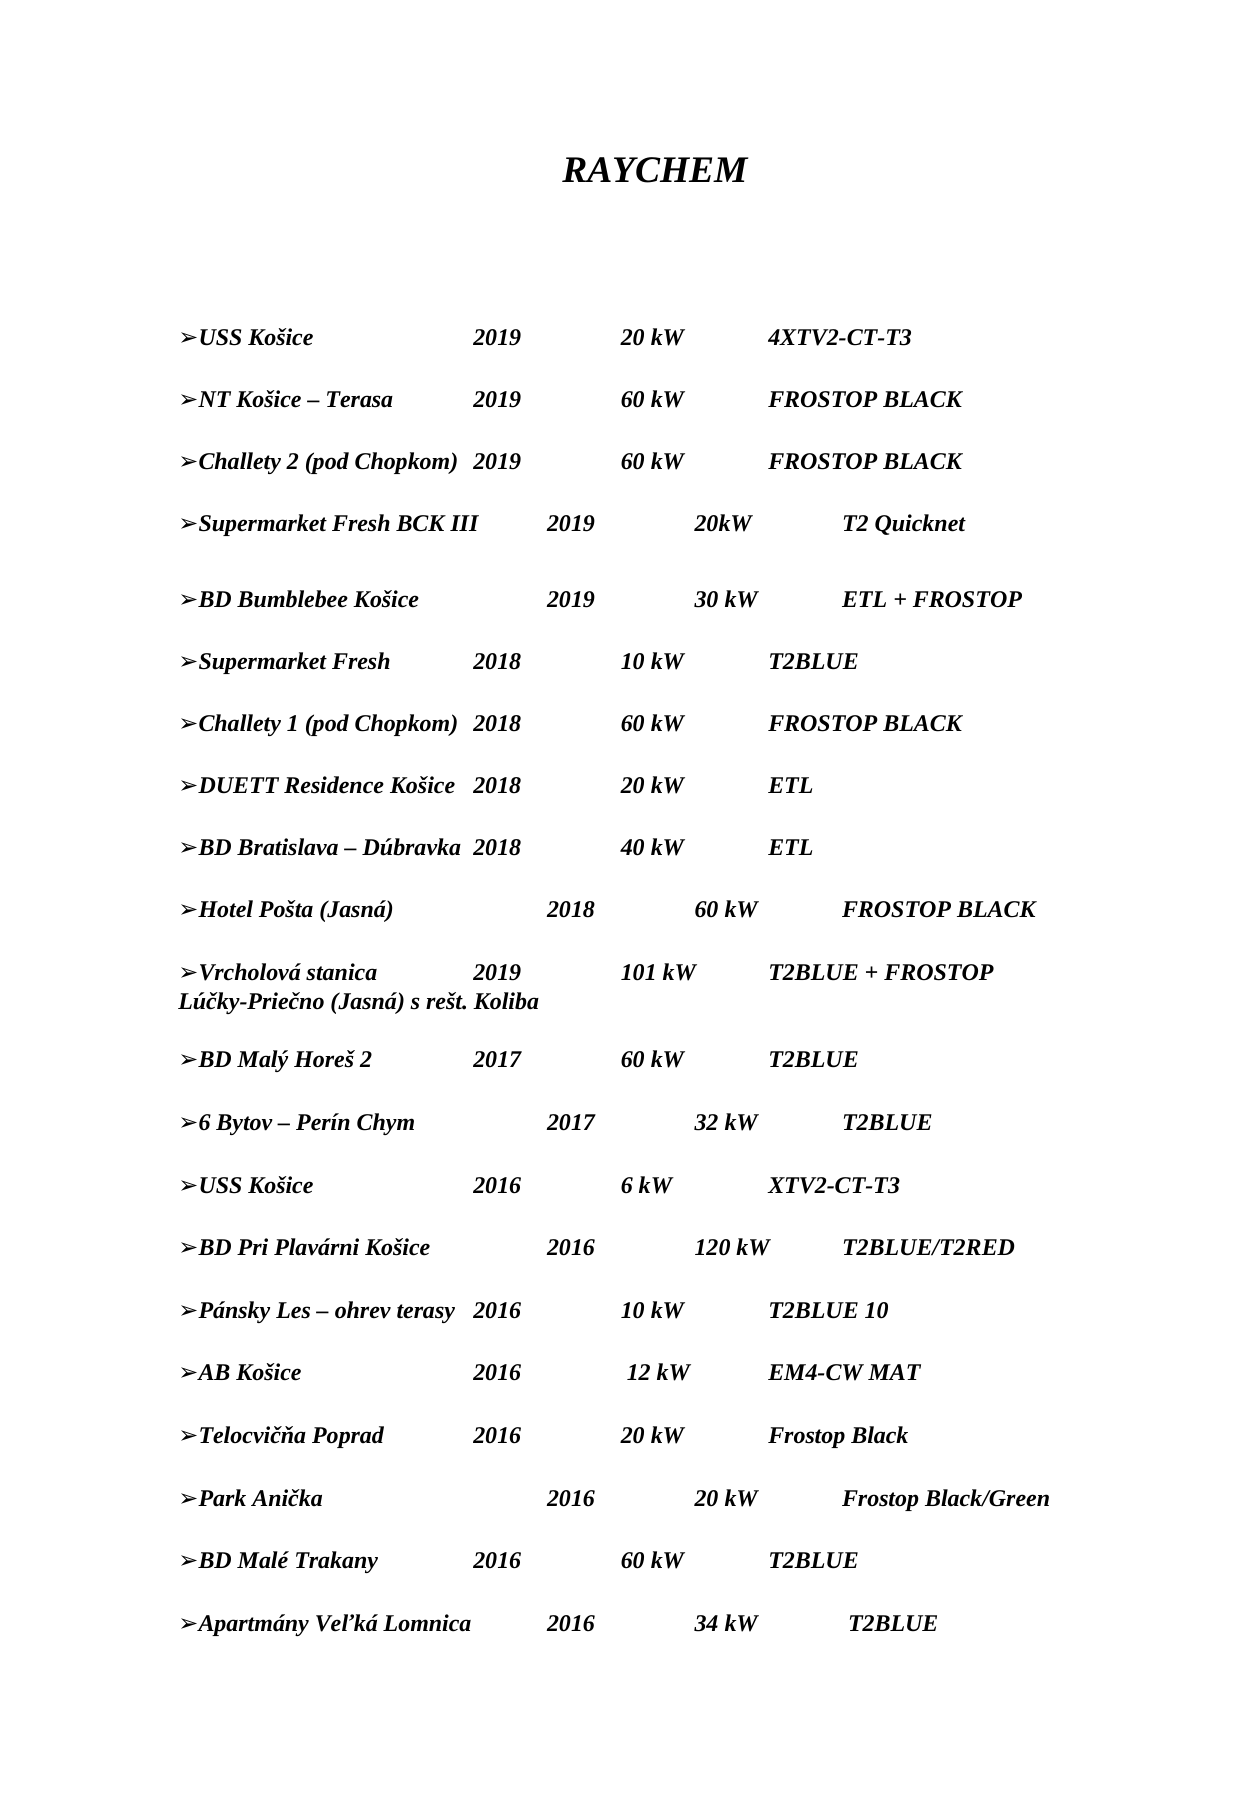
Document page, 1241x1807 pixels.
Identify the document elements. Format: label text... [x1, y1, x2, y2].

text ➢DUETT Residence Košice 2018 20 kW ETL [178, 768, 1131, 801]
text ➢Vrcholová stanica 2019 101 kW T2BLUE + FROSTOP [178, 954, 1131, 987]
text ➢Apartmány Veľká Lomnica 2016 34 kW T2BLUE [178, 1606, 1131, 1638]
text ➢BD Malé Trakany 2016 60 kW T2BLUE [178, 1543, 1131, 1576]
text ➢Pánsky Les – ohrev terasy 2016 10 kW T2BLUE 10 [178, 1293, 1131, 1325]
text ➢Hotel Pošta (Jasná) 2018 60 kW FROSTOP BLACK [178, 892, 1131, 925]
text ➢Challety 2 (pod Chopkom) 2019 60 kW FROSTOP BLACK [178, 444, 1131, 477]
text ➢6 Bytov – Perín Chym 2017 32 kW T2BLUE [178, 1105, 1131, 1137]
text ➢USS Košice 2019 20 kW 4XTV2-CT-T3 [178, 320, 1131, 352]
text ➢USS Košice 2016 6 kW XTV2-CT-T3 [178, 1167, 1131, 1200]
text ➢Challety 1 (pod Chopkom) 2018 60 kW FROSTOP BLACK [178, 706, 1131, 739]
text Lúčky-Priečno (Jasná) s rešt. Koliba [178, 987, 1131, 1014]
text ➢Supermarket Fresh BCK III 2019 20kW T2 Quicknet [178, 506, 1131, 539]
text ➢Telocvičňa Poprad 2016 20 kW Frostop Black [178, 1418, 1131, 1450]
text ➢BD Malý Horeš 2 2017 60 kW T2BLUE [178, 1042, 1131, 1075]
text ➢AB Košice 2016 12 kW EM4-CW MAT [178, 1355, 1131, 1388]
text ➢Park Anička 2016 20 kW Frostop Black/Green [178, 1480, 1131, 1513]
text ➢Supermarket Fresh 2018 10 kW T2BLUE [178, 644, 1131, 677]
text ➢BD Bratislava – Dúbravka 2018 40 kW ETL [178, 830, 1131, 863]
text ➢NT Košice – Terasa 2019 60 kW FROSTOP BLACK [178, 382, 1131, 414]
text ➢BD Bumblebee Košice 2019 30 kW ETL + FROSTOP [178, 582, 1131, 614]
text RAYCHEM [178, 147, 1131, 191]
text ➢BD Pri Plavárni Košice 2016 120 kW T2BLUE/T2RED [178, 1230, 1131, 1263]
